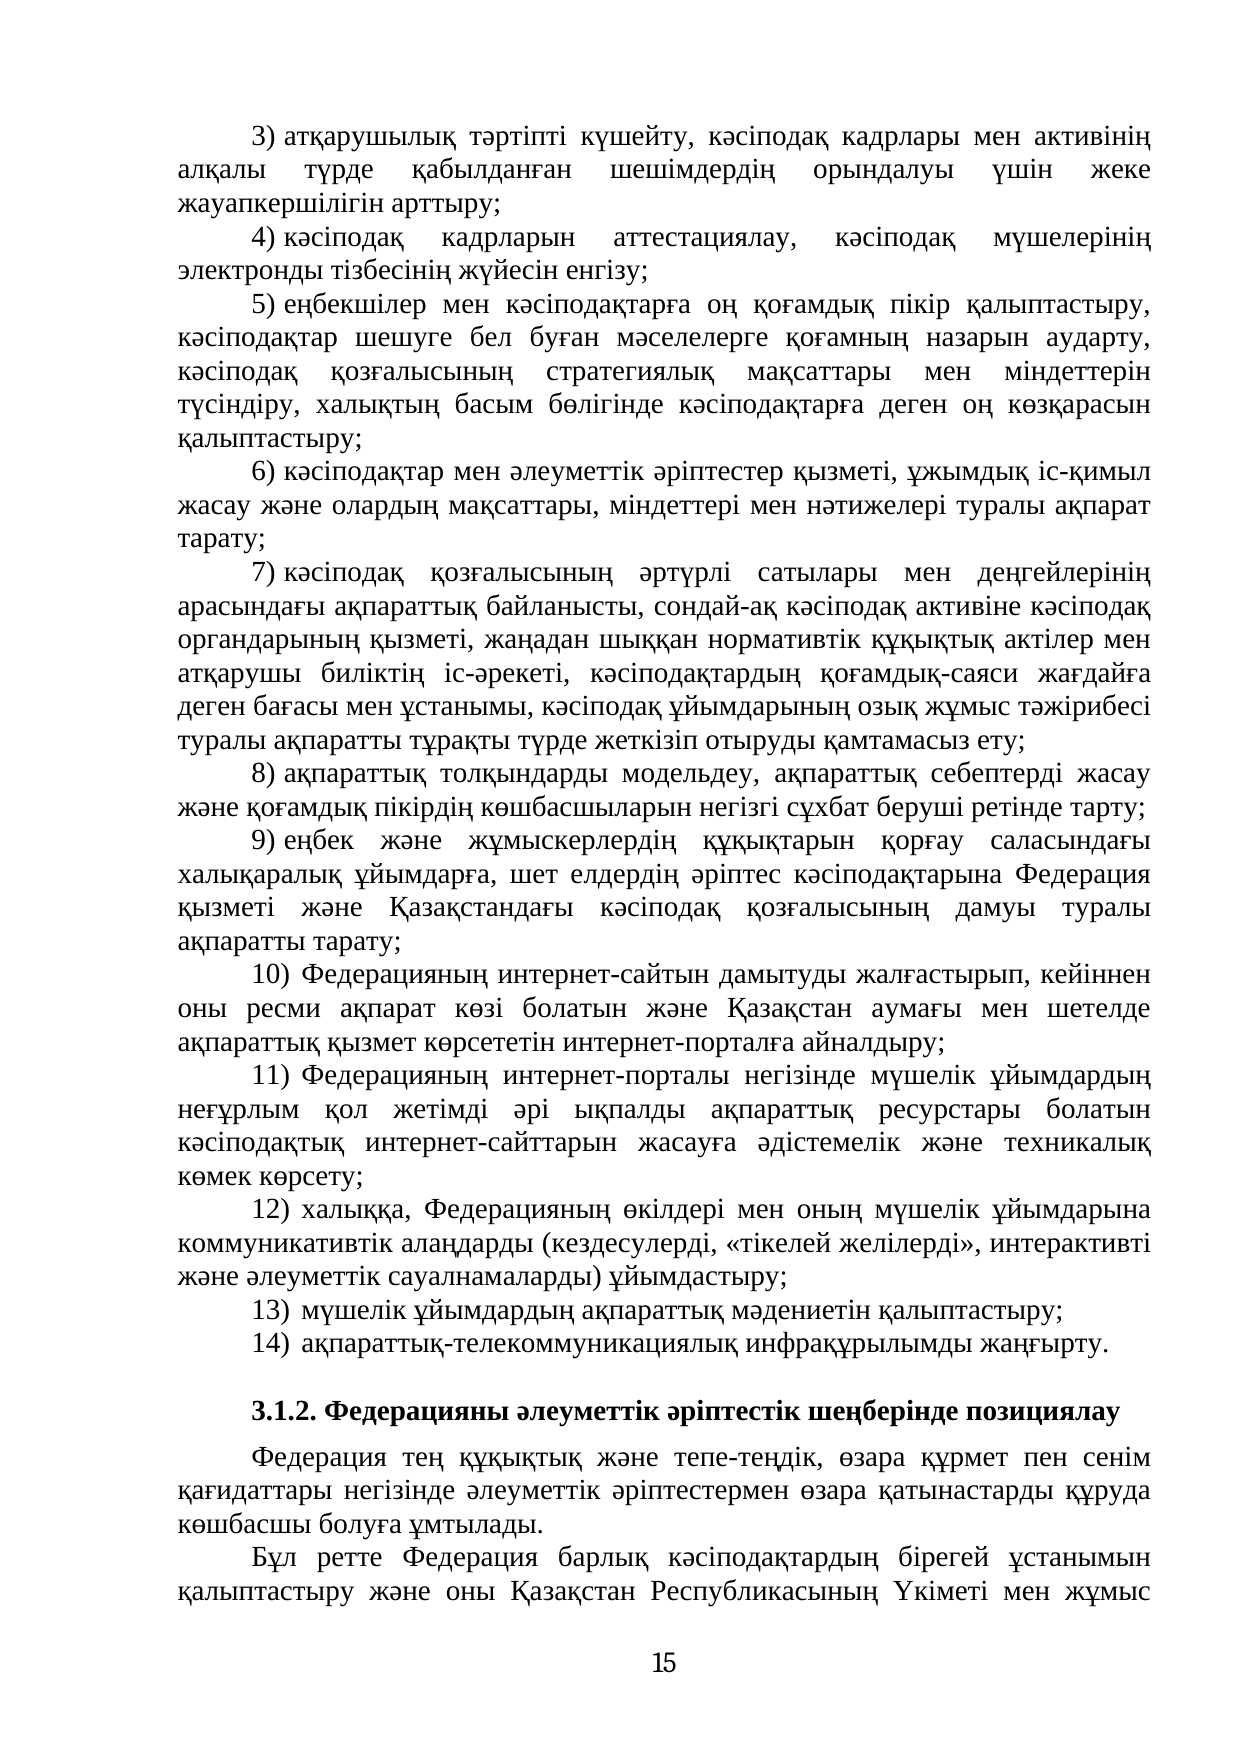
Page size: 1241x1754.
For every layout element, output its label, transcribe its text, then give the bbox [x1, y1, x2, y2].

subtitle 3.1.2. Федерацияны әлеуметтік әріптестік шеңберінде позициялау [177, 1393, 1152, 1426]
list кәсіподақ қозғалысының әртүрлі сатылары мен деңгейлерінің арасындағы ақпараттық байланысты, сондай-ақ кәсіподақ активіне кәсіподақ органдарының қызметі, жаңадан шыққан нормативтік құқықтық актілер мен атқарушы биліктің іс-әрекеті, кәсіподақтардың қоғамдық-саяси жағдайға деген бағасы мен ұстанымы, кәсіподақ ұйымдарының озық жұмыс тәжірибесі туралы ақпаратты тұрақты түрде жеткізіп отыруды қамтамасыз ету; [177, 554, 1152, 755]
list кәсіподақ кадрларын аттестациялау, кәсіподақ мүшелерінің электронды тізбесінің жүйесін енгізу; [177, 219, 1152, 286]
list Федерацияның интернет-сайтын дамытуды жалғастырып, кейіннен оны ресми ақпарат көзі болатын және Қазақстан аумағы мен шетелде ақпараттық қызмет көрсететін интернет-порталға айналдыру; [177, 957, 1152, 1057]
list еңбек және жұмыскерлердің құқықтарын қорғау саласындағы халықаралық ұйымдарға, шет елдердің әріптес кәсіподақтарына Федерация қызметі және Қазақстандағы кәсіподақ қозғалысының дамуы туралы ақпаратты тарату; [177, 822, 1152, 957]
list халыққа, Федерацияның өкілдері мен оның мүшелік ұйымдарына коммуникативтік алаңдарды (кездесулерді, «тікелей желілерді», интерактивті және әлеуметтік сауалнамаларды) ұйымдастыру; [177, 1191, 1152, 1292]
list ақпараттық-телекоммуникациялық инфрақұрылымды жаңғырту. [177, 1326, 1152, 1359]
list атқарушылық тәртіпті күшейту, кәсіподақ кадрлары мен активінің алқалы түрде қабылданған шешімдердің орындалуы үшін жеке жауапкершілігін арттыру; [177, 118, 1152, 219]
list Федерацияның интернет-порталы негізінде мүшелік ұйымдардың неғұрлым қол жетімді әрі ықпалды ақпараттық ресурстары болатын кәсіподақтық интернет-сайттарын жасауға әдістемелік және техникалық көмек көрсету; [177, 1057, 1152, 1191]
list еңбекшілер мен кәсіподақтарға оң қоғамдық пікір қалыптастыру, кәсіподақтар шешуге бел буған мәселелерге қоғамның назарын аударту, кәсіподақ қозғалысының стратегиялық мақсаттары мен міндеттерін түсіндіру, халықтың басым бөлігінде кәсіподақтарға деген оң көзқарасын қалыптастыру; [177, 286, 1152, 453]
list мүшелік ұйымдардың ақпараттық мәдениетін қалыптастыру; [177, 1292, 1152, 1326]
text Федерация тең құқықтық және тепе-теңдік, өзара құрмет пен сенім қағидаттары негізінде әлеуметтік әріптестермен өзара қатынастарды құруда көшбасшы болуға ұмтылады. [177, 1439, 1152, 1539]
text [177, 1539, 1152, 1606]
list кәсіподақтар мен әлеуметтік әріптестер қызметі, ұжымдық іс-қимыл жасау және олардың мақсаттары, міндеттері мен нәтижелері туралы ақпарат тарату; [177, 453, 1152, 554]
list ақпараттық толқындарды модельдеу, ақпараттық себептерді жасау және қоғамдық пікірдің көшбасшыларын негізгі сұхбат беруші ретінде тарту; [177, 755, 1152, 822]
